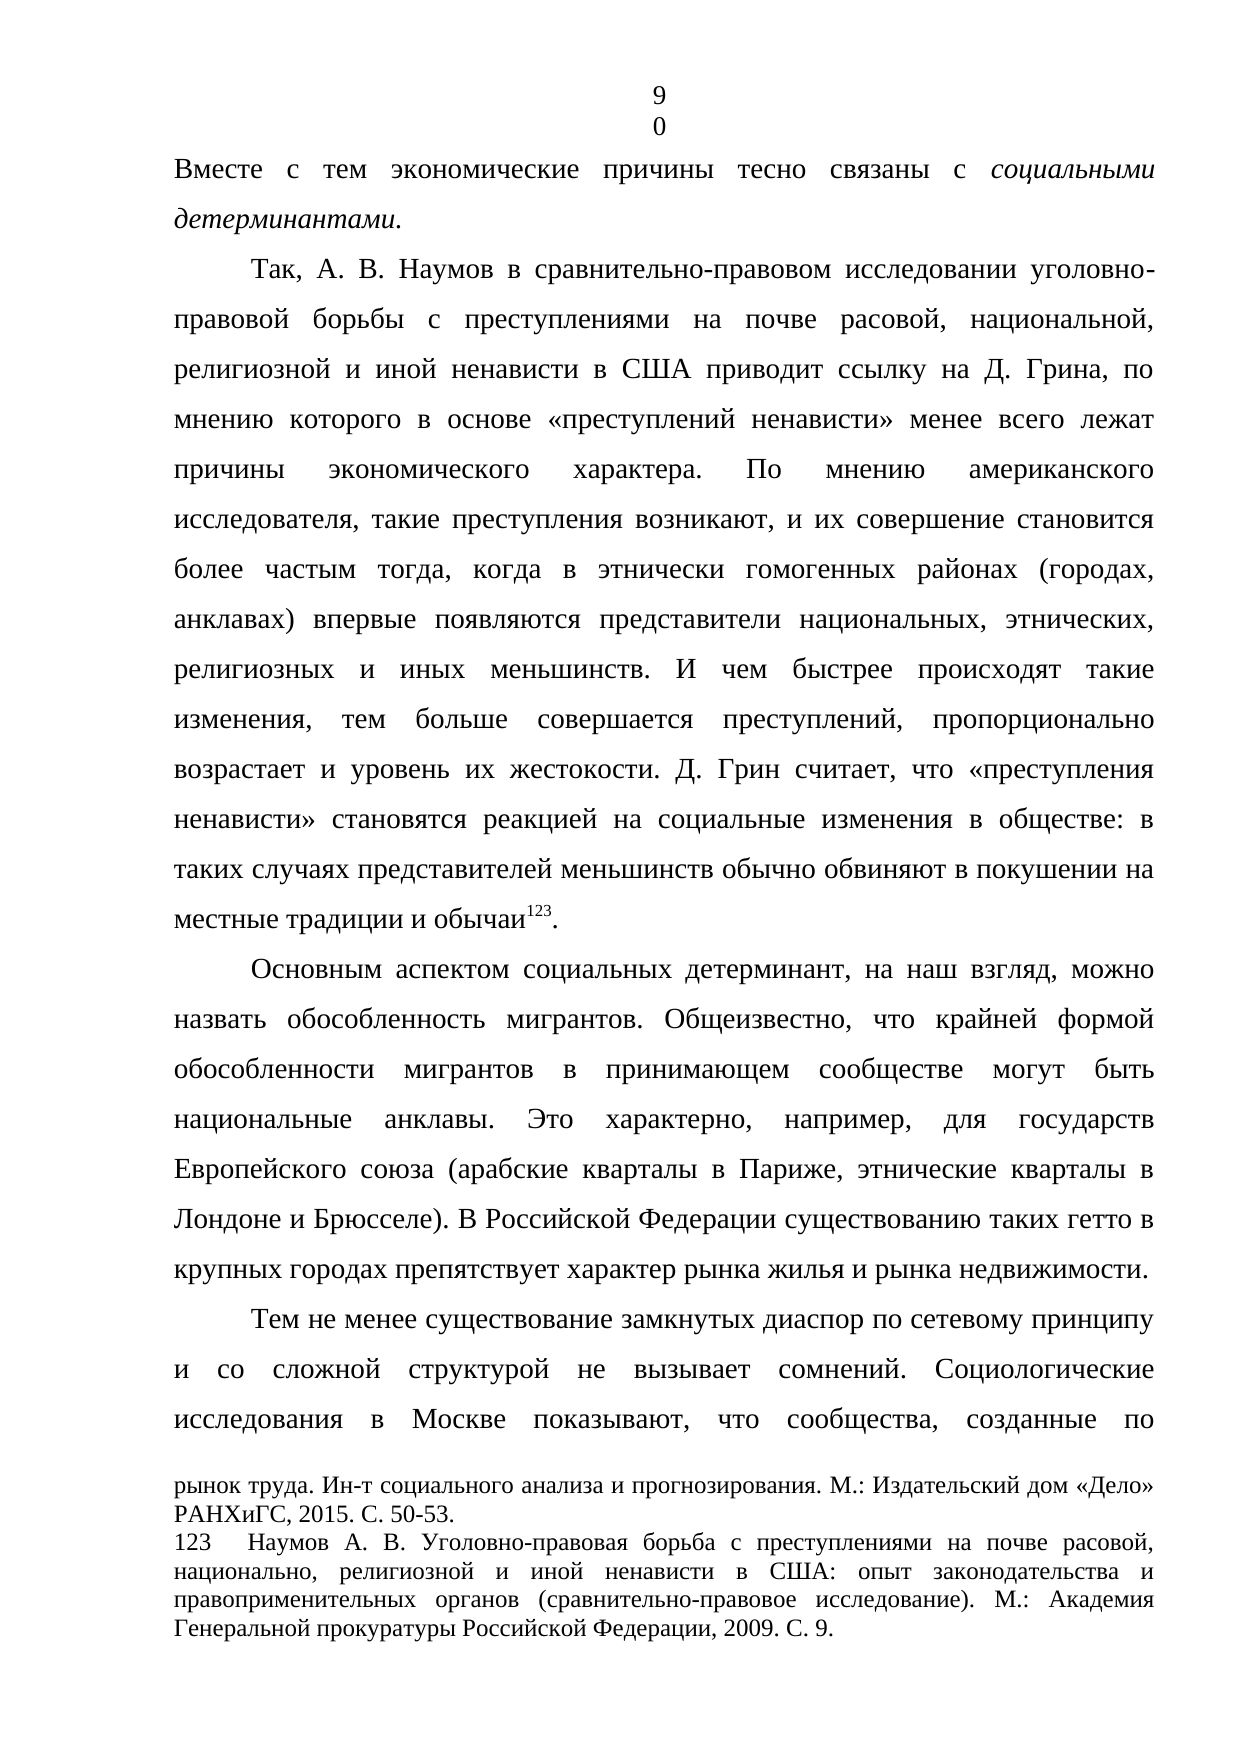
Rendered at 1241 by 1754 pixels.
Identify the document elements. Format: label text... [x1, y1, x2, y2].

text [173, 1288, 1155, 1438]
text Основным аспектом социальных детерминант, на наш взгляд, можно назвать обособленность мигрантов. Общеизвестно, что крайней формой обособленности мигрантов в принимающем сообществе могут быть национальные анклавы. Это характерно, например, для государств Европейского союза (арабские кварталы в Париже, этнические кварталы в Лондоне и Брюсселе). В Российской Федерации существованию таких гетто в крупных городах препятствует характер рынка жилья и рынка недвижимости. [173, 938, 1155, 1288]
text Так, А. В. Наумов в сравнительно-правовом исследовании уголовноправовой борьбы с преступлениями на почве расовой, национальной, религиозной и иной ненависти в США приводит ссылку на Д. Грина, по мнению которого в основе «преступлений ненависти» менее всего лежат причины экономического характера. По мнению американского исследователя, такие преступления возникают, и их совершение становится более частым тогда, когда в этнически гомогенных районах (городах, анклавах) впервые появляются представители национальных, этнических, религиозных и иных меньшинств. И чем быстрее происходят такие изменения, тем больше совершается преступлений, пропорционально возрастает и уровень их жестокости. Д. Грин считает, что «преступления ненависти» становятся реакцией на социальные изменения в обществе: в таких случаях представителей меньшинств обычно обвиняют в покушении на местные традиции и обычаи. [173, 238, 1155, 938]
text Тем не менее, на наш взгляд, значение экономических детерминант в системе детерминации преступлений экстремистской направленности не столь очевидно. Действительно, миграция оказывает влияние на изменения экономического состояния отдельного региона и занятость на рынке труда. Даже специалистами, выступающими за либерализацию миграционной политики в Российской Федерации, признается, что иностранная рабочая сила по многим параметрам выгоднее работодателям, чем российские работники. Вместе с тем экономические причины тесно связаны с социальными детерминантами. [173, 138, 1155, 238]
